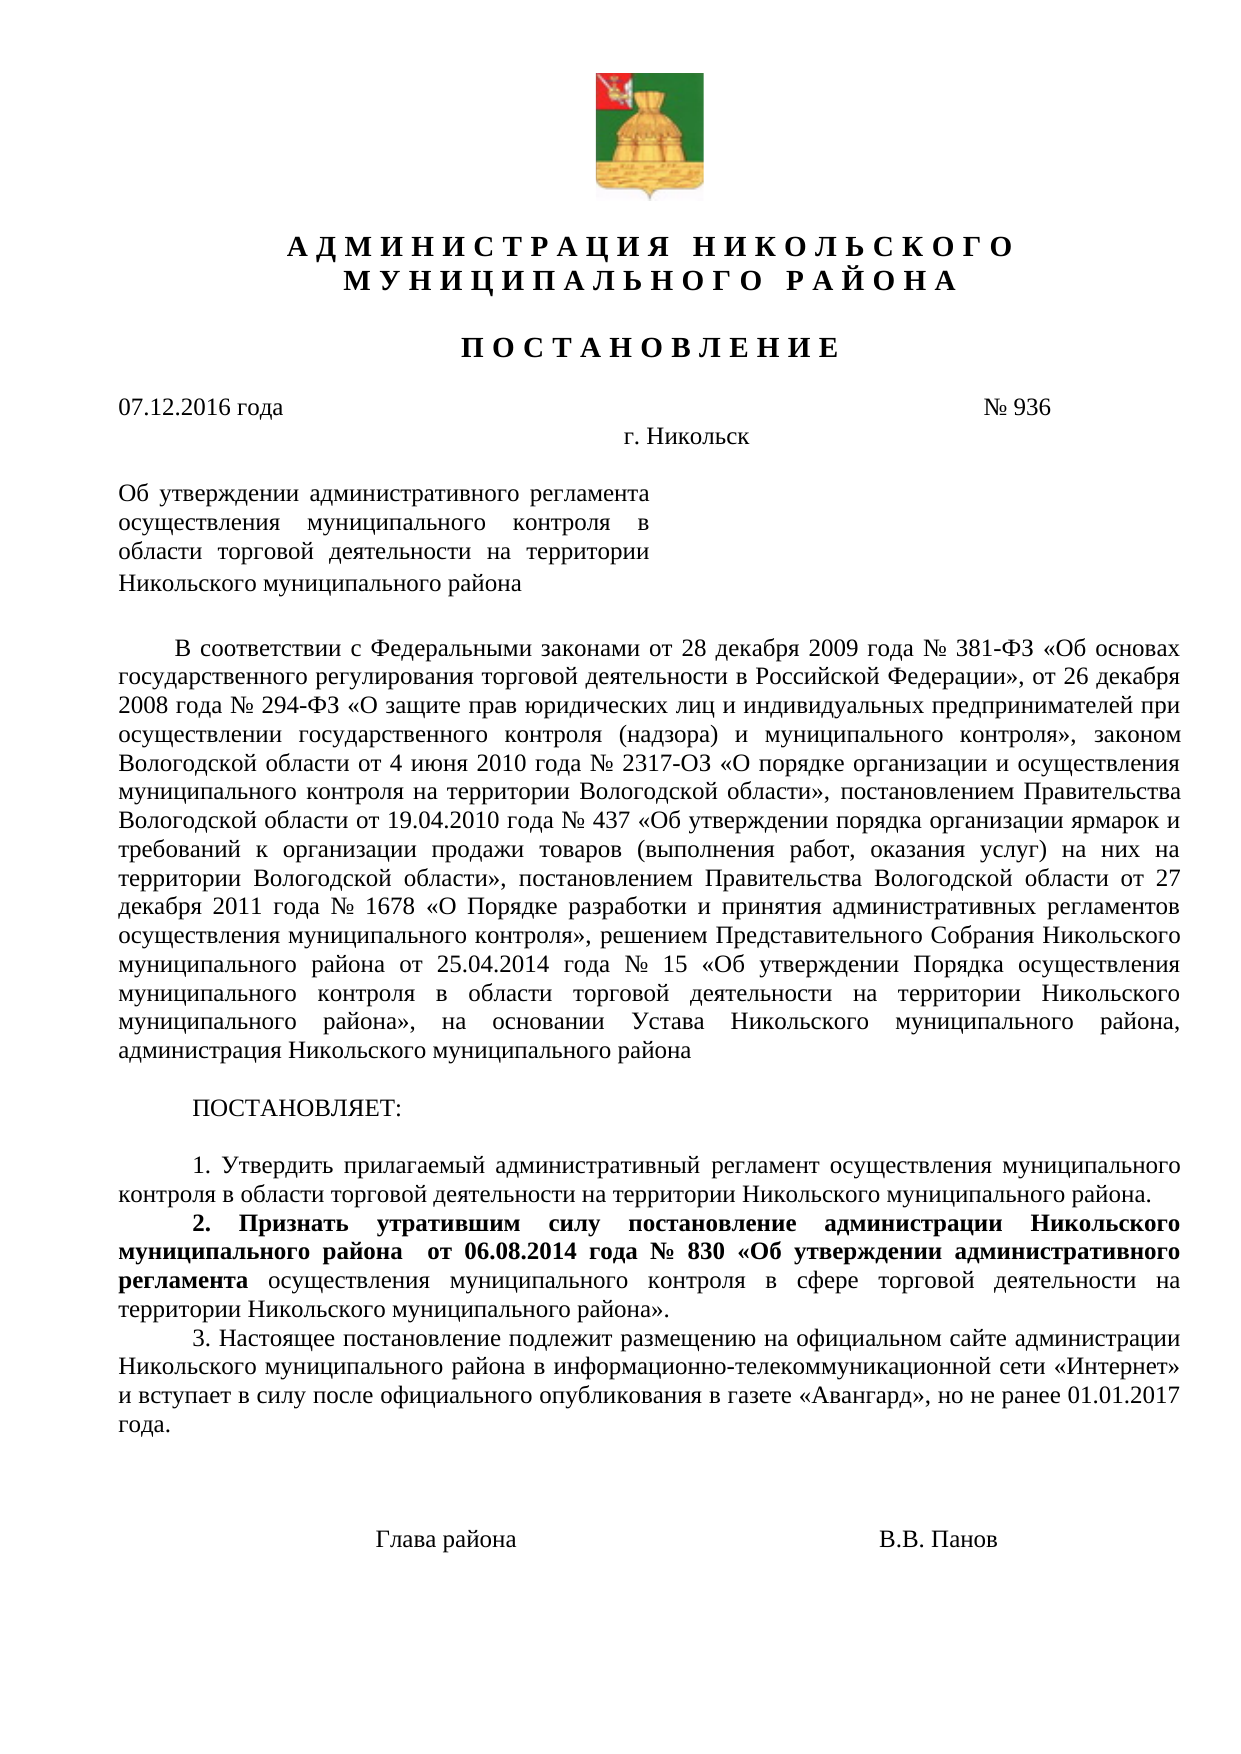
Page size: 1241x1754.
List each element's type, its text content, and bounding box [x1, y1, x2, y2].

title ПОСТАНОВЛЯЕТ: [118, 1093, 1181, 1121]
picture [595, 73, 704, 201]
text Глава района В.В. Панов [118, 1524, 1181, 1553]
text 07.12.2016 года № 936 [118, 392, 1181, 421]
text АДМИНИСТРАЦИЯ НИКОЛЬСКОГО [118, 229, 1181, 263]
text ПОСТАНОВЛЕНИЕ [118, 330, 1181, 363]
title 2. Признать утратившим силу постановление администрации Никольского муниципального района от 06.08.2014 года № 830 «Об утверждении административного регламента осуществления муниципального контроля в сфере торговой деятельности на территории Никольского муниципального района». [118, 1208, 1181, 1323]
text МУНИЦИПАЛЬНОГО РАЙОНА [118, 263, 1181, 296]
text 3. Настоящее постановление подлежит размещению на официальном сайте администрации Никольского муниципального района в информационно-телекоммуникационной сети «Интернет» и вступает в силу после официального опубликования в газете «Авангард», но не ранее 01.01.2017 года. [118, 1323, 1181, 1438]
text г. Никольск [118, 421, 1181, 449]
text Об утверждении административного регламента осуществления муниципального контроля в области торговой деятельности на территории Никольского муниципального района [118, 478, 650, 599]
text В соответствии с Федеральными законами от 28 декабря 2009 года № 381-ФЗ «Об основах государственного регулирования торговой деятельности в Российской Федерации», от 26 декабря 2008 года № 294-ФЗ «О защите прав юридических лиц и индивидуальных предпринимателей при осуществлении государственного контроля (надзора) и муниципального контроля», законом Вологодской области от 4 июня 2010 года № 2317-ОЗ «О порядке организации и осуществления муниципального контроля на территории Вологодской области», постановлением Правительства Вологодской области от 19.04.2010 года № 437 «Об утверждении порядка организации ярмарок и требований к организации продажи товаров (выполнения работ, оказания услуг) на них на территории Вологодской области», постановлением Правительства Вологодской области от 27 декабря 2011 года № 1678 «О Порядке разработки и принятия административных регламентов осуществления муниципального контроля», решением Представительного Собрания Никольского муниципального района от 25.04.2014 года № 15 «Об утверждении Порядка осуществления муниципального контроля в области торговой деятельности на территории Никольского муниципального района», на основании Устава Никольского муниципального района, администрация Никольского муниципального района [118, 633, 1181, 1064]
title 1. Утвердить прилагаемый административный регламент осуществления муниципального контроля в области торговой деятельности на территории Никольского муниципального района. [118, 1150, 1181, 1208]
